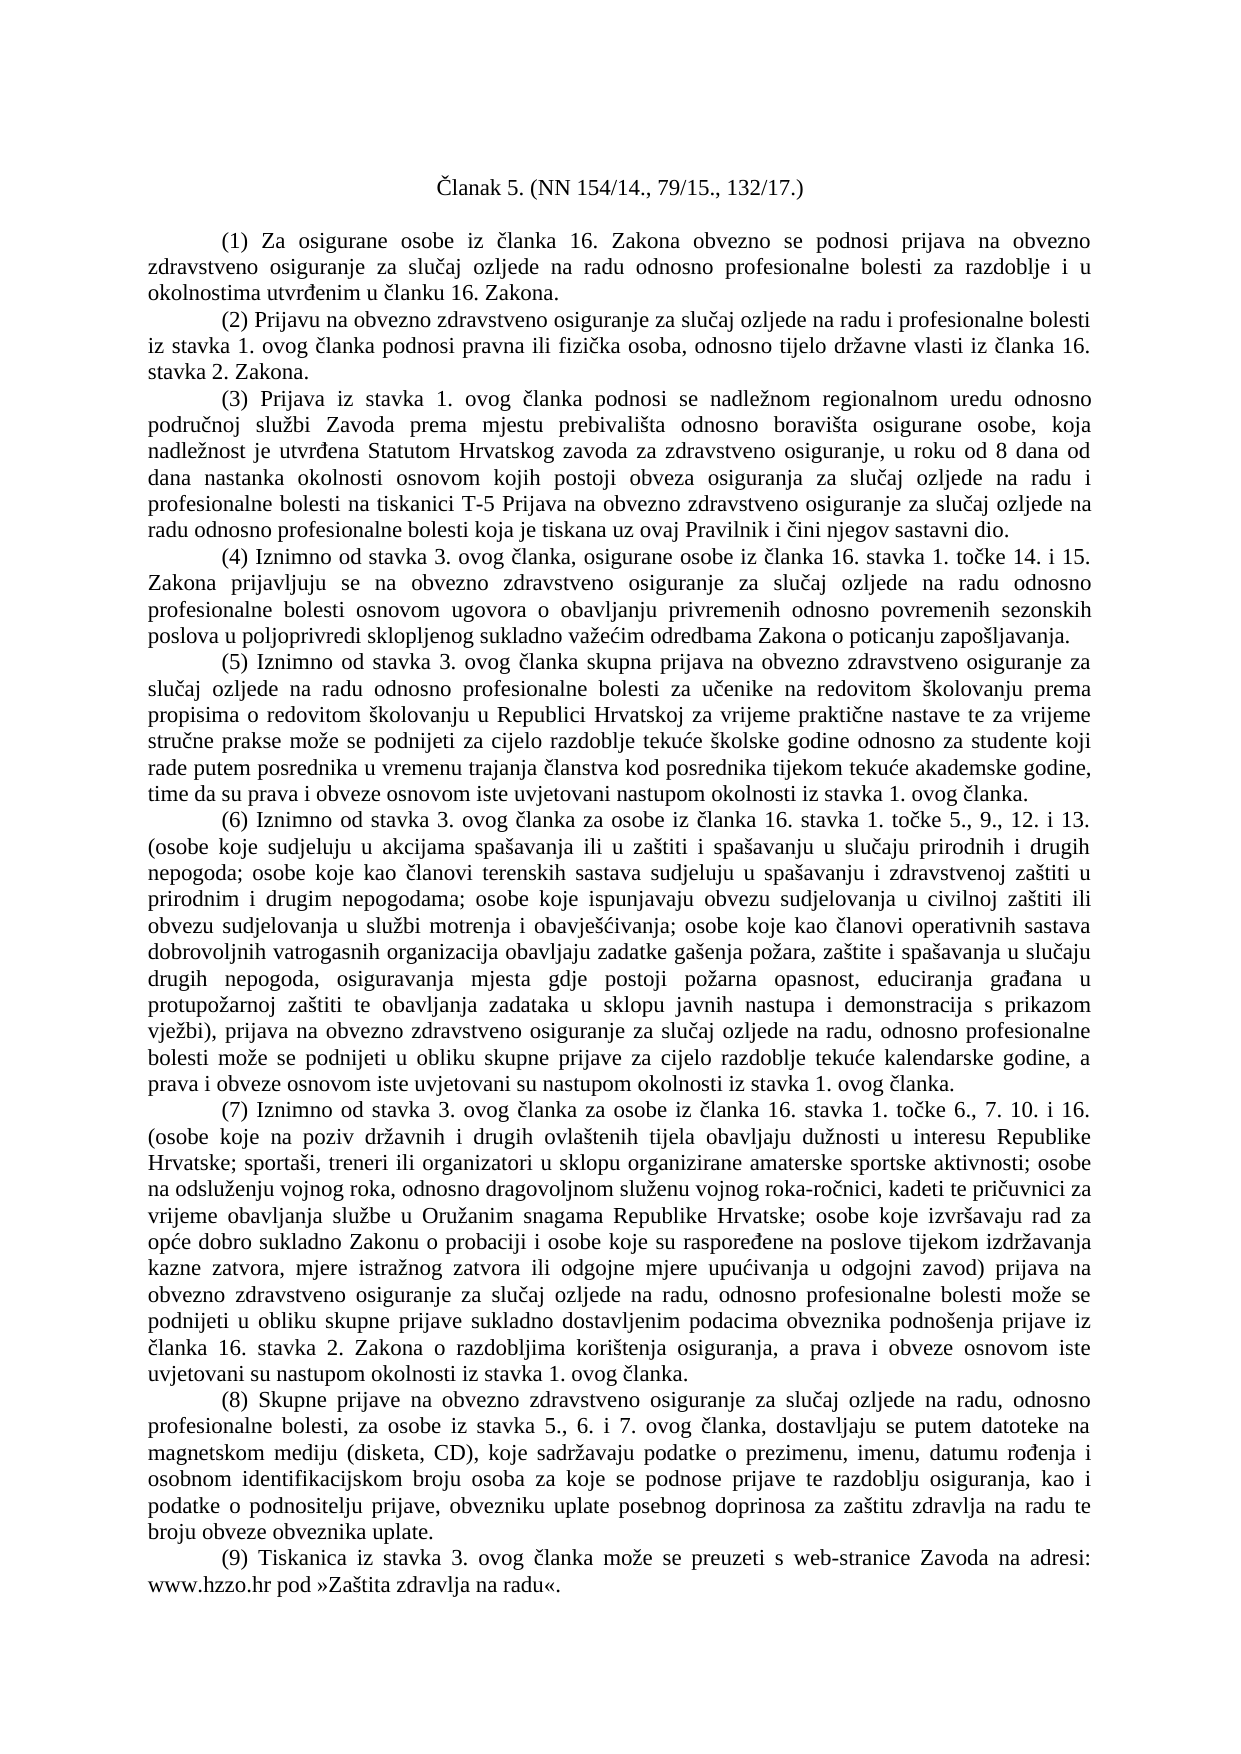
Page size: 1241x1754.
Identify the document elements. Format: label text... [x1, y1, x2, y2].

text (8) Skupne prijave na obvezno zdravstveno osiguranje za slučaj ozljede na radu, odnosno profesionalne bolesti, za osobe iz stavka 5., 6. i 7. ovog članka, dostavljaju se putem datoteke na magnetskom mediju (disketa, CD), koje sadržavaju podatke o prezimenu, imenu, datumu rođenja i osobnom identifikacijskom broju osoba za koje se podnose prijave te razdoblju osiguranja, kao i podatke o podnositelju prijave, obvezniku uplate posebnog doprinosa za zaštitu zdravlja na radu te broju obveze obveznika uplate. [148, 1386, 1093, 1544]
text Članak 5. (NN 154/14., 79/15., 132/17.) [148, 174, 1093, 200]
text (7) Iznimno od stavka 3. ovog članka za osobe iz članka 16. stavka 1. točke 6., 7. 10. i 16. (osobe koje na poziv državnih i drugih ovlaštenih tijela obavljaju dužnosti u interesu Republike Hrvatske; sportaši, treneri ili organizatori u sklopu organizirane amaterske sportske aktivnosti; osobe na odsluženju vojnog roka, odnosno dragovoljnom služenu vojnog roka-ročnici, kadeti te pričuvnici za vrijeme obavljanja službe u Oružanim snagama Republike Hrvatske; osobe koje izvršavaju rad za opće dobro sukladno Zakonu o probaciji i osobe koje su raspoređene na poslove tijekom izdržavanja kazne zatvora, mjere istražnog zatvora ili odgojne mjere upućivanja u odgojni zavod) prijava na obvezno zdravstveno osiguranje za slučaj ozljede na radu, odnosno profesionalne bolesti može se podnijeti u obliku skupne prijave sukladno dostavljenim podacima obveznika podnošenja prijave iz članka 16. stavka 2. Zakona o razdobljima korištenja osiguranja, a prava i obveze osnovom iste uvjetovani su nastupom okolnosti iz stavka 1. ovog članka. [148, 1096, 1093, 1386]
text (4) Iznimno od stavka 3. ovog članka, osigurane osobe iz članka 16. stavka 1. točke 14. i 15. Zakona prijavljuju se na obvezno zdravstveno osiguranje za slučaj ozljede na radu odnosno profesionalne bolesti osnovom ugovora o obavljanju privremenih odnosno povremenih sezonskih poslova u poljoprivredi sklopljenog sukladno važećim odredbama Zakona o poticanju zapošljavanja. [148, 543, 1093, 648]
text (6) Iznimno od stavka 3. ovog članka za osobe iz članka 16. stavka 1. točke 5., 9., 12. i 13. (osobe koje sudjeluju u akcijama spašavanja ili u zaštiti i spašavanju u slučaju prirodnih i drugih nepogoda; osobe koje kao članovi terenskih sastava sudjeluju u spašavanju i zdravstvenoj zaštiti u prirodnim i drugim nepogodama; osobe koje ispunjavaju obvezu sudjelovanja u civilnoj zaštiti ili obvezu sudjelovanja u službi motrenja i obavješćivanja; osobe koje kao članovi operativnih sastava dobrovoljnih vatrogasnih organizacija obavljaju zadatke gašenja požara, zaštite i spašavanja u slučaju drugih nepogoda, osiguravanja mjesta gdje postoji požarna opasnost, educiranja građana u protupožarnoj zaštiti te obavljanja zadataka u sklopu javnih nastupa i demonstracija s prikazom vježbi), prijava na obvezno zdravstveno osiguranje za slučaj ozljede na radu, odnosno profesionalne bolesti može se podnijeti u obliku skupne prijave za cijelo razdoblje tekuće kalendarske godine, a prava i obveze osnovom iste uvjetovani su nastupom okolnosti iz stavka 1. ovog članka. [148, 806, 1093, 1096]
text (9) Tiskanica iz stavka 3. ovog članka može se preuzeti s web-stranice Zavoda na adresi: www.hzzo.hr pod »Zaštita zdravlja na radu«. [148, 1544, 1093, 1597]
text (2) Prijavu na obvezno zdravstveno osiguranje za slučaj ozljede na radu i profesionalne bolesti iz stavka 1. ovog članka podnosi pravna ili fizička osoba, odnosno tijelo državne vlasti iz članka 16. stavka 2. Zakona. [148, 306, 1093, 385]
text (3) Prijava iz stavka 1. ovog članka podnosi se nadležnom regionalnom uredu odnosno područnoj službi Zavoda prema mjestu prebivališta odnosno boravišta osigurane osobe, koja nadležnost je utvrđena Statutom Hrvatskog zavoda za zdravstveno osiguranje, u roku od 8 dana od dana nastanka okolnosti osnovom kojih postoji obveza osiguranja za slučaj ozljede na radu i profesionalne bolesti na tiskanici T-5 Prijava na obvezno zdravstveno osiguranje za slučaj ozljede na radu odnosno profesionalne bolesti koja je tiskana uz ovaj Pravilnik i čini njegov sastavni dio. [148, 385, 1093, 543]
text (1) Za osigurane osobe iz članka 16. Zakona obvezno se podnosi prijava na obvezno zdravstveno osiguranje za slučaj ozljede na radu odnosno profesionalne bolesti za razdoblje i u okolnostima utvrđenim u članku 16. Zakona. [148, 227, 1093, 306]
text (5) Iznimno od stavka 3. ovog članka skupna prijava na obvezno zdravstveno osiguranje za slučaj ozljede na radu odnosno profesionalne bolesti za učenike na redovitom školovanju prema propisima o redovitom školovanju u Republici Hrvatskoj za vrijeme praktične nastave te za vrijeme stručne prakse može se podnijeti za cijelo razdoblje tekuće školske godine odnosno za studente koji rade putem posrednika u vremenu trajanja članstva kod posrednika tijekom tekuće akademske godine, time da su prava i obveze osnovom iste uvjetovani nastupom okolnosti iz stavka 1. ovog članka. [148, 648, 1093, 806]
